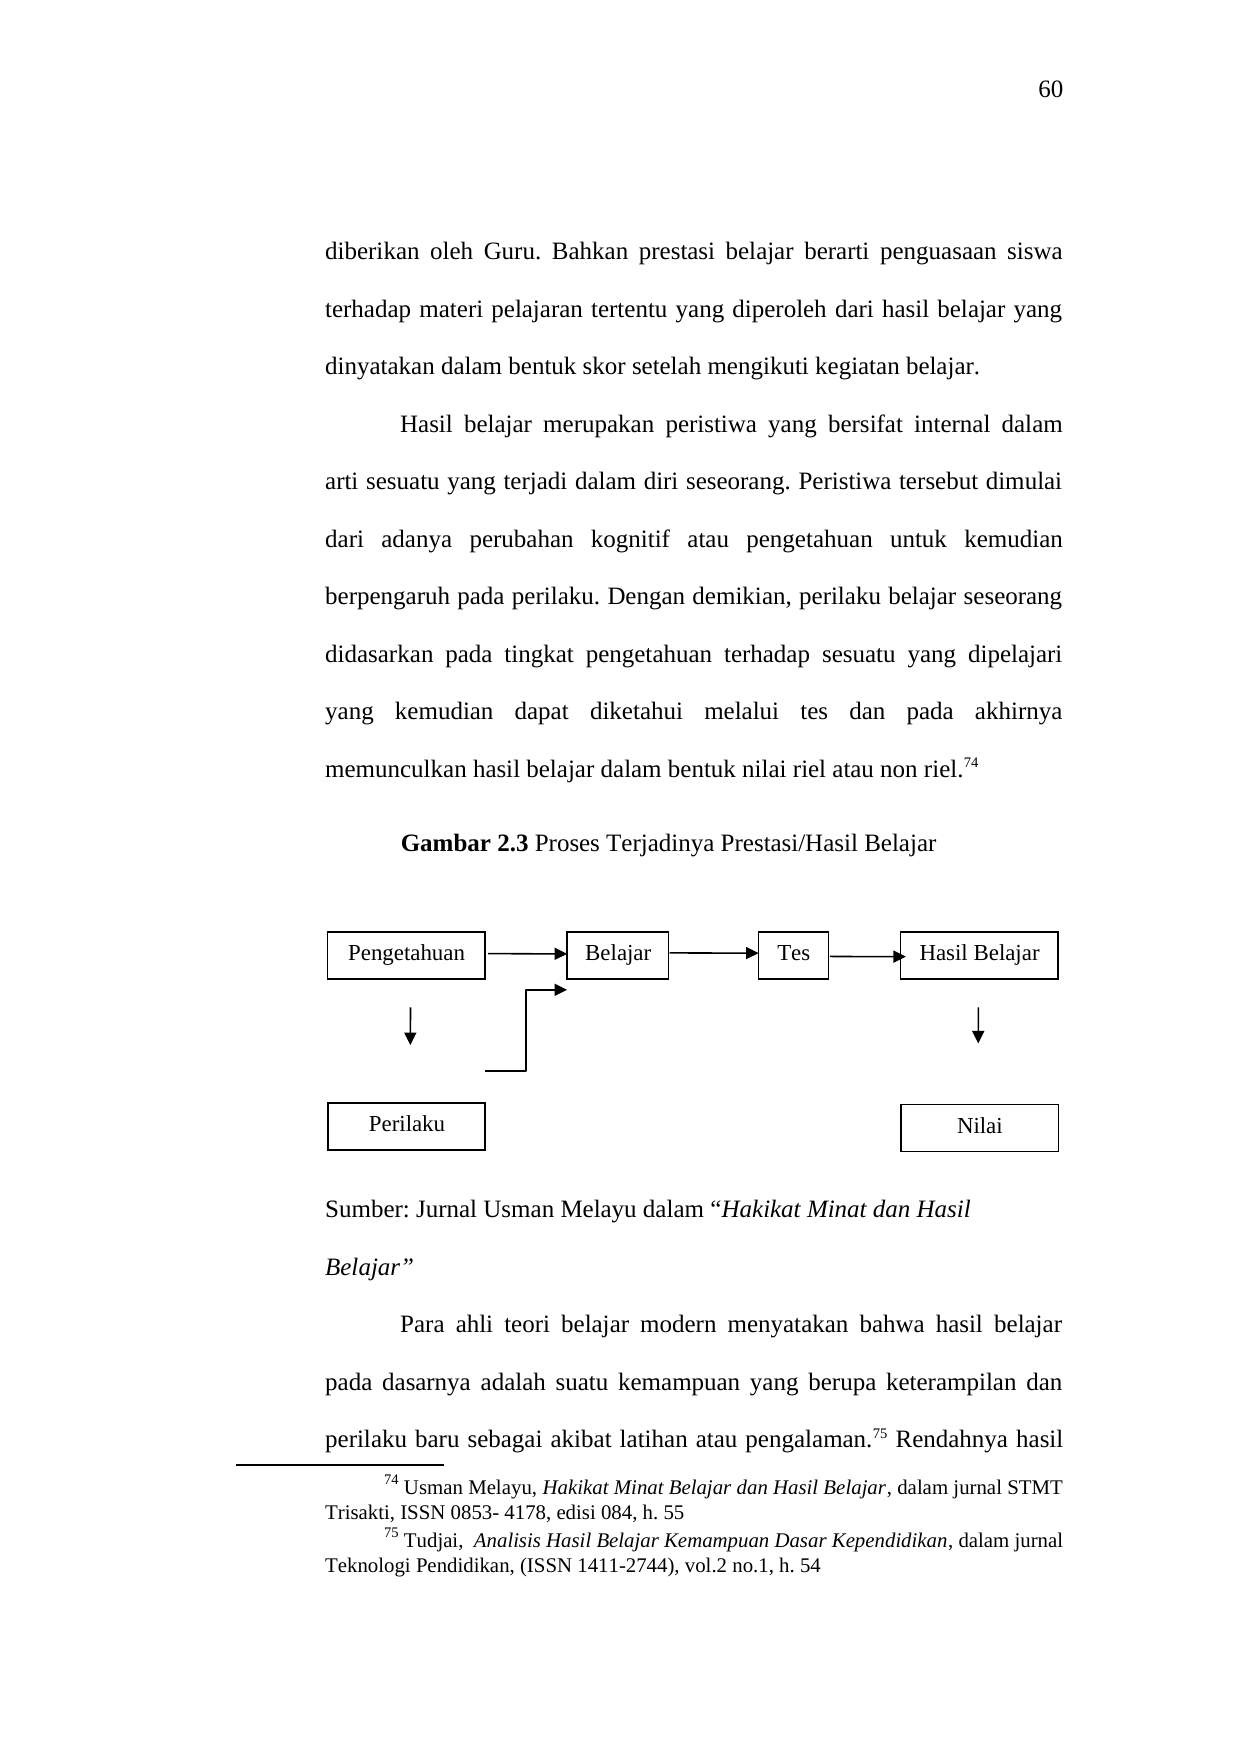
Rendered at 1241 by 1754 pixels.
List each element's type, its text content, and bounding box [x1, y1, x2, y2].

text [325, 236, 1063, 380]
text Hasil belajar merupakan peristiwa yang bersifat internal dalam arti sesuatu yang terjadi dalam diri seseorang. Peristiwa tersebut dimulai dari adanya perubahan kognitif atau pengetahuan untuk kemudian berpengaruh pada perilaku. Dengan demikian, perilaku belajar seseorang didasarkan pada tingkat pengetahuan terhadap sesuatu yang dipelajari yang kemudian dapat diketahui melalui tes dan pada akhirnya memunculkan hasil belajar dalam bentuk nilai riel atau non riel. [325, 409, 1063, 782]
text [325, 1309, 1063, 1453]
text Sumber: Jurnal Usman Melayu dalam “Hakikat Minat dan Hasil Belajar” [325, 1194, 1063, 1281]
